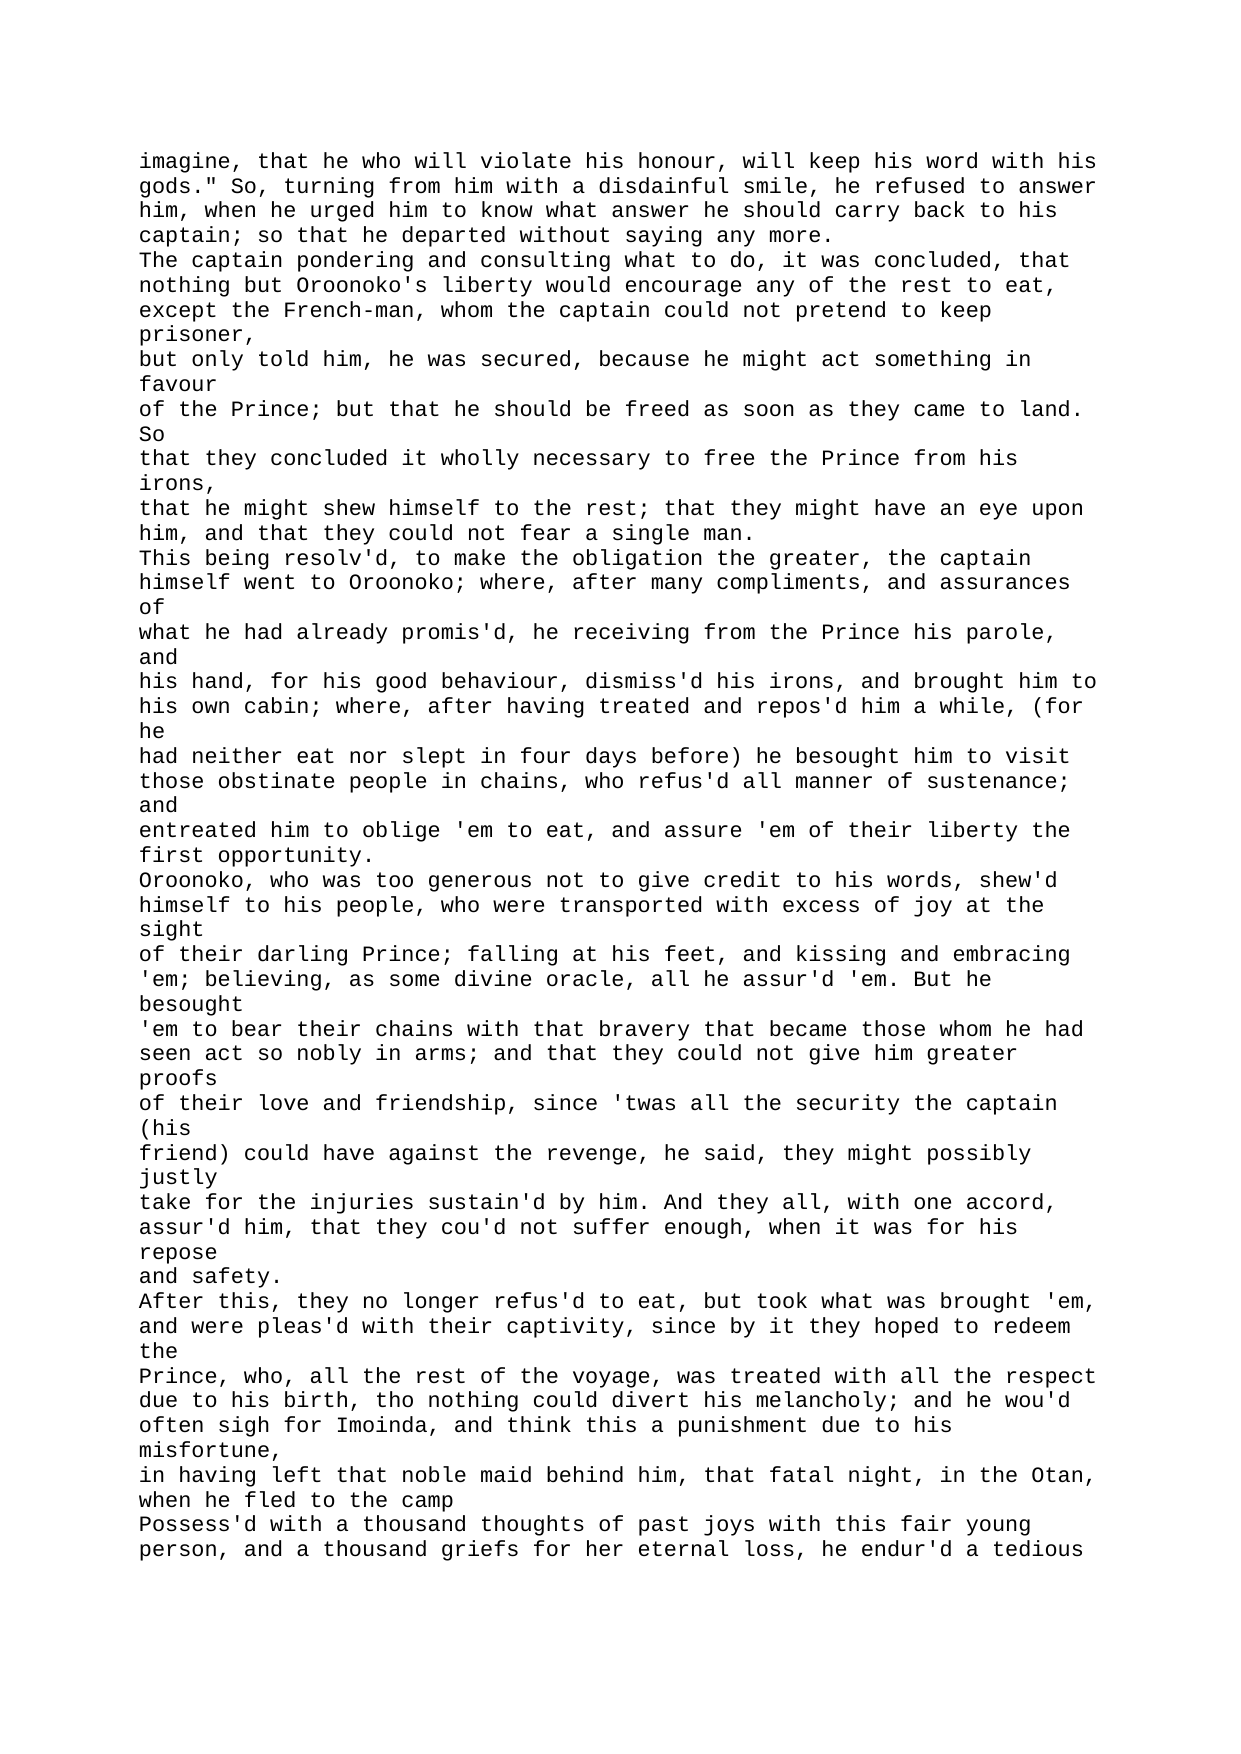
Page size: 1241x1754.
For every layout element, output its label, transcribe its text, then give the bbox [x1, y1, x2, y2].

text entreated him to oblige 'em to eat, and assure 'em of their liberty the [139, 819, 1101, 844]
text seen act so nobly in arms; and that they could not give him greater proofs [139, 1042, 1101, 1092]
text what he had already promis'd, he receiving from the Prince his parole, and [139, 621, 1101, 671]
text of their darling Prince; falling at his feet, and kissing and embracing [139, 943, 1101, 968]
text After this, they no longer refus'd to eat, but took what was brought 'em, [139, 1290, 1101, 1315]
text had neither eat nor slept in four days before) he besought him to visit [139, 745, 1101, 770]
text This being resolv'd, to make the obligation the greater, the captain [139, 547, 1101, 571]
text often sigh for Imoinda, and think this a punishment due to his misfortune, [139, 1414, 1101, 1464]
text but only told him, he was secured, because he might act something in favour [139, 348, 1101, 398]
text imagine, that he who will violate his honour, will keep his word with his [139, 150, 1101, 175]
text that they concluded it wholly necessary to free the Prince from his irons, [139, 447, 1101, 497]
text first opportunity. [139, 844, 1101, 869]
text assur'd him, that they cou'd not suffer enough, when it was for his repose [139, 1216, 1101, 1266]
text gods." So, turning from him with a disdainful smile, he refused to answer [139, 175, 1101, 199]
text himself went to Oroonoko; where, after many compliments, and assurances of [139, 571, 1101, 621]
text friend) could have against the revenge, he said, they might possibly justly [139, 1142, 1101, 1191]
text of their love and friendship, since 'twas all the security the captain (his [139, 1092, 1101, 1142]
text except the French-man, whom the captain could not pretend to keep prisoner, [139, 299, 1101, 348]
text and were pleas'd with their captivity, since by it they hoped to redeem the [139, 1315, 1101, 1365]
text in having left that noble maid behind him, that fatal night, in the Otan, [139, 1464, 1101, 1489]
text of the Prince; but that he should be freed as soon as they came to land. So [139, 398, 1101, 447]
text person, and a thousand griefs for her eternal loss, he endur'd a tedious [139, 1538, 1101, 1563]
text due to his birth, tho nothing could divert his melancholy; and he wou'd [139, 1389, 1101, 1414]
text captain; so that he departed without saying any more. [139, 224, 1101, 249]
text that he might shew himself to the rest; that they might have an eye upon [139, 497, 1101, 522]
text when he fled to the camp [139, 1489, 1101, 1513]
text Prince, who, all the rest of the voyage, was treated with all the respect [139, 1365, 1101, 1389]
text those obstinate people in chains, who refus'd all manner of sustenance; and [139, 770, 1101, 819]
text take for the injuries sustain'd by him. And they all, with one accord, [139, 1191, 1101, 1216]
text his hand, for his good behaviour, dismiss'd his irons, and brought him to [139, 671, 1101, 695]
text Possess'd with a thousand thoughts of past joys with this fair young [139, 1513, 1101, 1538]
text The captain pondering and consulting what to do, it was concluded, that [139, 249, 1101, 274]
text him, when he urged him to know what answer he should carry back to his [139, 199, 1101, 224]
text 'em to bear their chains with that bravery that became those whom he had [139, 1018, 1101, 1042]
text his own cabin; where, after having treated and repos'd him a while, (for he [139, 695, 1101, 745]
text himself to his people, who were transported with excess of joy at the sight [139, 894, 1101, 943]
text and safety. [139, 1266, 1101, 1290]
text Oroonoko, who was too generous not to give credit to his words, shew'd [139, 869, 1101, 894]
text 'em; believing, as some divine oracle, all he assur'd 'em. But he besought [139, 968, 1101, 1018]
text nothing but Oroonoko's liberty would encourage any of the rest to eat, [139, 274, 1101, 299]
text him, and that they could not fear a single man. [139, 522, 1101, 547]
